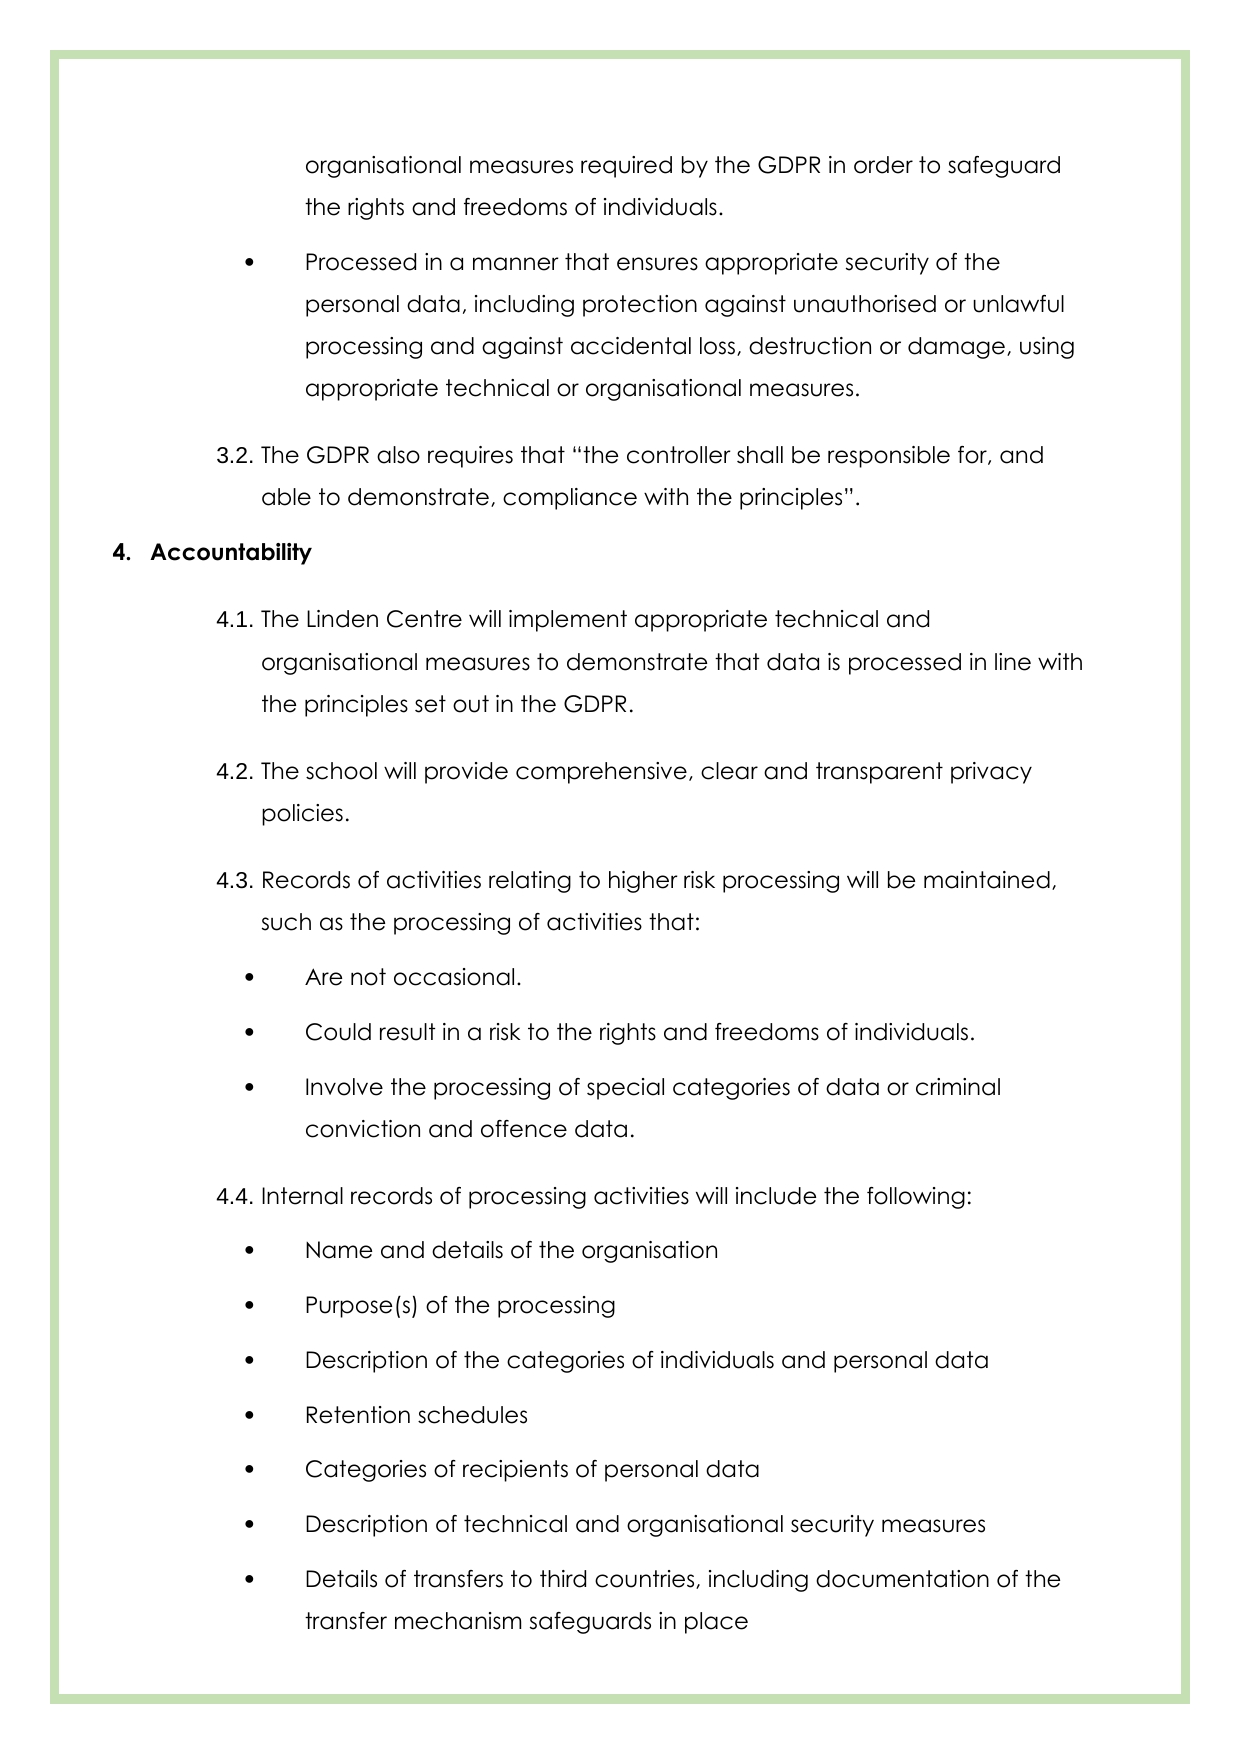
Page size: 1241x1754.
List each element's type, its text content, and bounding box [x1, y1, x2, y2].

list Processed in a manner that ensures appropriate security of the personal data, including protection against unauthorised or unlawful processing and against accidental loss, destruction or damage, using appropriate technical or organisational measures. [245, 247, 1090, 402]
list The school will provide comprehensive, clear and transparent privacy policies. [216, 756, 1090, 827]
list Are not occasional. [245, 962, 1090, 991]
list Records of activities relating to higher risk processing will be maintained, such as the processing of activities that: [216, 866, 1090, 936]
list Purpose(s) of the processing [245, 1291, 1090, 1319]
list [245, 150, 1090, 220]
subtitle Accountability [112, 537, 1090, 566]
list Description of technical and organisational security measures [245, 1509, 1090, 1537]
list Name and details of the organisation [245, 1236, 1090, 1264]
list The GDPR also requires that “the controller shall be responsible for, and able to demonstrate, compliance with the principles”. [216, 441, 1090, 511]
list The Linden Centre will implement appropriate technical and organisational measures to demonstrate that data is processed in line with the principles set out in the GDPR. [216, 605, 1090, 717]
list Internal records of processing activities will include the following: [216, 1181, 1090, 1209]
list Retention schedules [245, 1400, 1090, 1428]
list Categories of recipients of personal data [245, 1455, 1090, 1483]
list Involve the processing of special categories of data or criminal conviction and offence data. [245, 1072, 1090, 1142]
list Could result in a risk to the rights and freedoms of individuals. [245, 1017, 1090, 1045]
list Description of the categories of individuals and personal data [245, 1345, 1090, 1373]
list Details of transfers to third countries, including documentation of the transfer mechanism safeguards in place [245, 1564, 1090, 1634]
